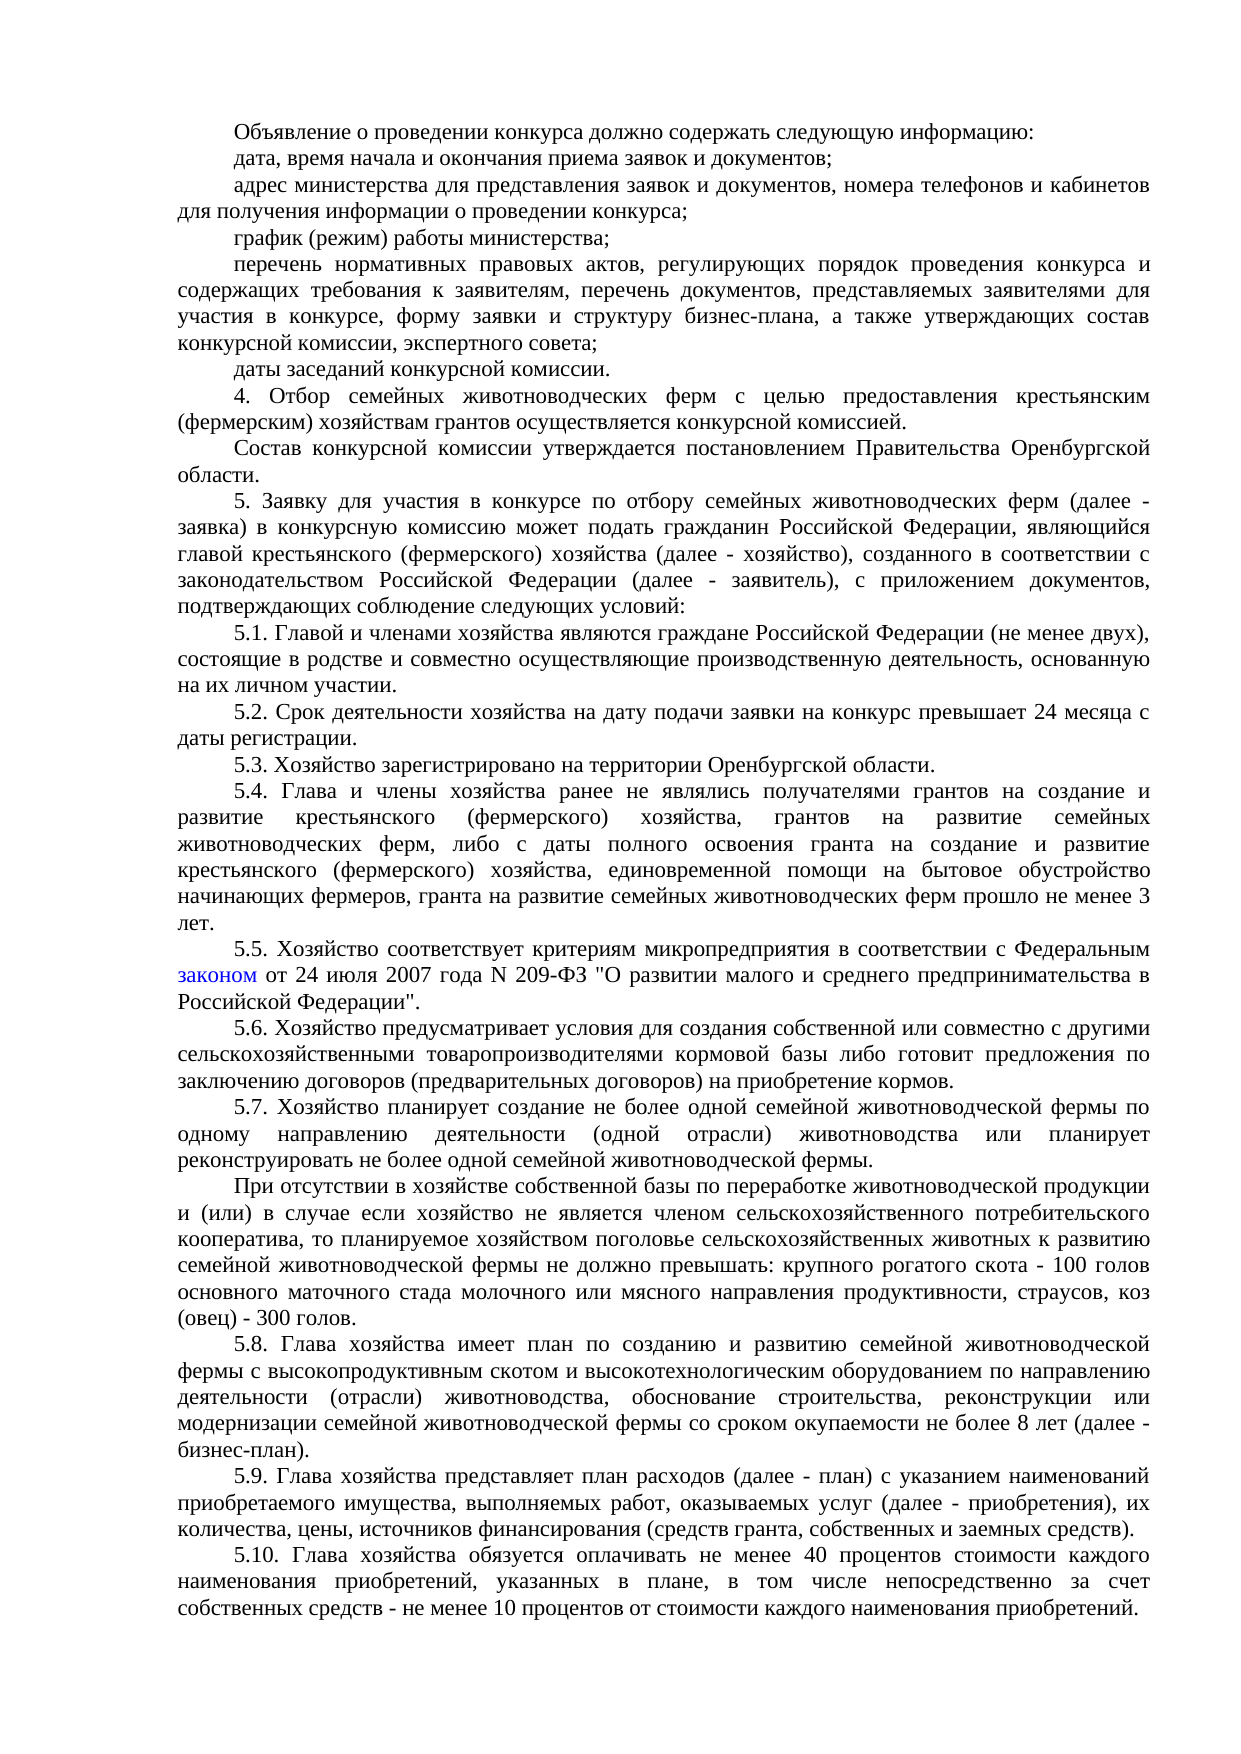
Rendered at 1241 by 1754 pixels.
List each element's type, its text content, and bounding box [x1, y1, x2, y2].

text 5.3. Хозяйство зарегистрировано на территории Оренбургской области. [177, 751, 1152, 777]
text 5.9. Глава хозяйства представляет план расходов (далее - план) с указанием наименований приобретаемого имущества, выполняемых работ, оказываемых услуг (далее - приобретения), их количества, цены, источников финансирования (средств гранта, собственных и заемных средств). [177, 1462, 1152, 1541]
text 5.1. Главой и членами хозяйства являются граждане Российской Федерации (не менее двух), состоящие в родстве и совместно осуществляющие производственную деятельность, основанную на их личном участии. [177, 619, 1152, 698]
text перечень нормативных правовых актов, регулирующих порядок проведения конкурса и содержащих требования к заявителям, перечень документов, представляемых заявителями для участия в конкурсе, форму заявки и структуру бизнес-плана, а также утверждающих состав конкурсной комиссии, экспертного совета; [177, 250, 1152, 355]
text 5.7. Хозяйство планирует создание не более одной семейной животноводческой фермы по одному направлению деятельности (одной отрасли) животноводства или планирует реконструировать не более одной семейной животноводческой фермы. [177, 1093, 1152, 1172]
text даты заседаний конкурсной комиссии. [177, 355, 1152, 382]
text график (режим) работы министерства; [177, 223, 1152, 250]
text 5. Заявку для участия в конкурсе по отбору семейных животноводческих ферм (далее - заявка) в конкурсную комиссию может подать гражданин Российской Федерации, являющийся главой крестьянского (фермерского) хозяйства (далее - хозяйство), созданного в соответствии с законодательством Российской Федерации (далее - заявитель), с приложением документов, подтверждающих соблюдение следующих условий: [177, 487, 1152, 619]
text 5.8. Глава хозяйства имеет план по созданию и развитию семейной животноводческой фермы с высокопродуктивным скотом и высокотехнологическим оборудованием по направлению деятельности (отрасли) животноводства, обоснование строительства, реконструкции или модернизации семейной животноводческой фермы со сроком окупаемости не более 8 лет (далее - бизнес-план). [177, 1330, 1152, 1462]
text 5.6. Хозяйство предусматривает условия для создания собственной или совместно с другими сельскохозяйственными товаропроизводителями кормовой базы либо готовит предложения по заключению договоров (предварительных договоров) на приобретение кормов. [177, 1014, 1152, 1093]
text При отсутствии в хозяйстве собственной базы по переработке животноводческой продукции и (или) в случае если хозяйство не является членом сельскохозяйственного потребительского кооператива, то планируемое хозяйством поголовье сельскохозяйственных животных к развитию семейной животноводческой фермы не должно превышать: крупного рогатого скота - 100 голов основного маточного стада молочного или мясного направления продуктивности, страусов, коз (овец) - 300 голов. [177, 1172, 1152, 1330]
text 5.4. Глава и члены хозяйства ранее не являлись получателями грантов на создание и развитие крестьянского (фермерского) хозяйства, грантов на развитие семейных животноводческих ферм, либо с даты полного освоения гранта на создание и развитие крестьянского (фермерского) хозяйства, единовременной помощи на бытовое обустройство начинающих фермеров, гранта на развитие семейных животноводческих ферм прошло не менее 3 лет. [177, 777, 1152, 935]
text дата, время начала и окончания приема заявок и документов; [177, 144, 1152, 171]
text Состав конкурсной комиссии утверждается постановлением Правительства Оренбургской области. [177, 434, 1152, 487]
text Объявление о проведении конкурса должно содержать следующую информацию: [177, 118, 1152, 144]
text 5.2. Срок деятельности хозяйства на дату подачи заявки на конкурс превышает 24 месяца с даты регистрации. [177, 698, 1152, 751]
text 4. Отбор семейных животноводческих ферм с целью предоставления крестьянским (фермерским) хозяйствам грантов осуществляется конкурсной комиссией. [177, 382, 1152, 434]
text адрес министерства для представления заявок и документов, номера телефонов и кабинетов для получения информации о проведении конкурса; [177, 171, 1152, 223]
text 5.5. Хозяйство соответствует критериям микропредприятия в соответствии с Федеральным законом от 24 июля 2007 года N 209-ФЗ "О развитии малого и среднего предпринимательства в Российской Федерации". [177, 935, 1152, 1014]
text 5.10. Глава хозяйства обязуется оплачивать не менее 40 процентов стоимости каждого наименования приобретений, указанных в плане, в том числе непосредственно за счет собственных средств - не менее 10 процентов от стоимости каждого наименования приобретений. [177, 1541, 1152, 1620]
